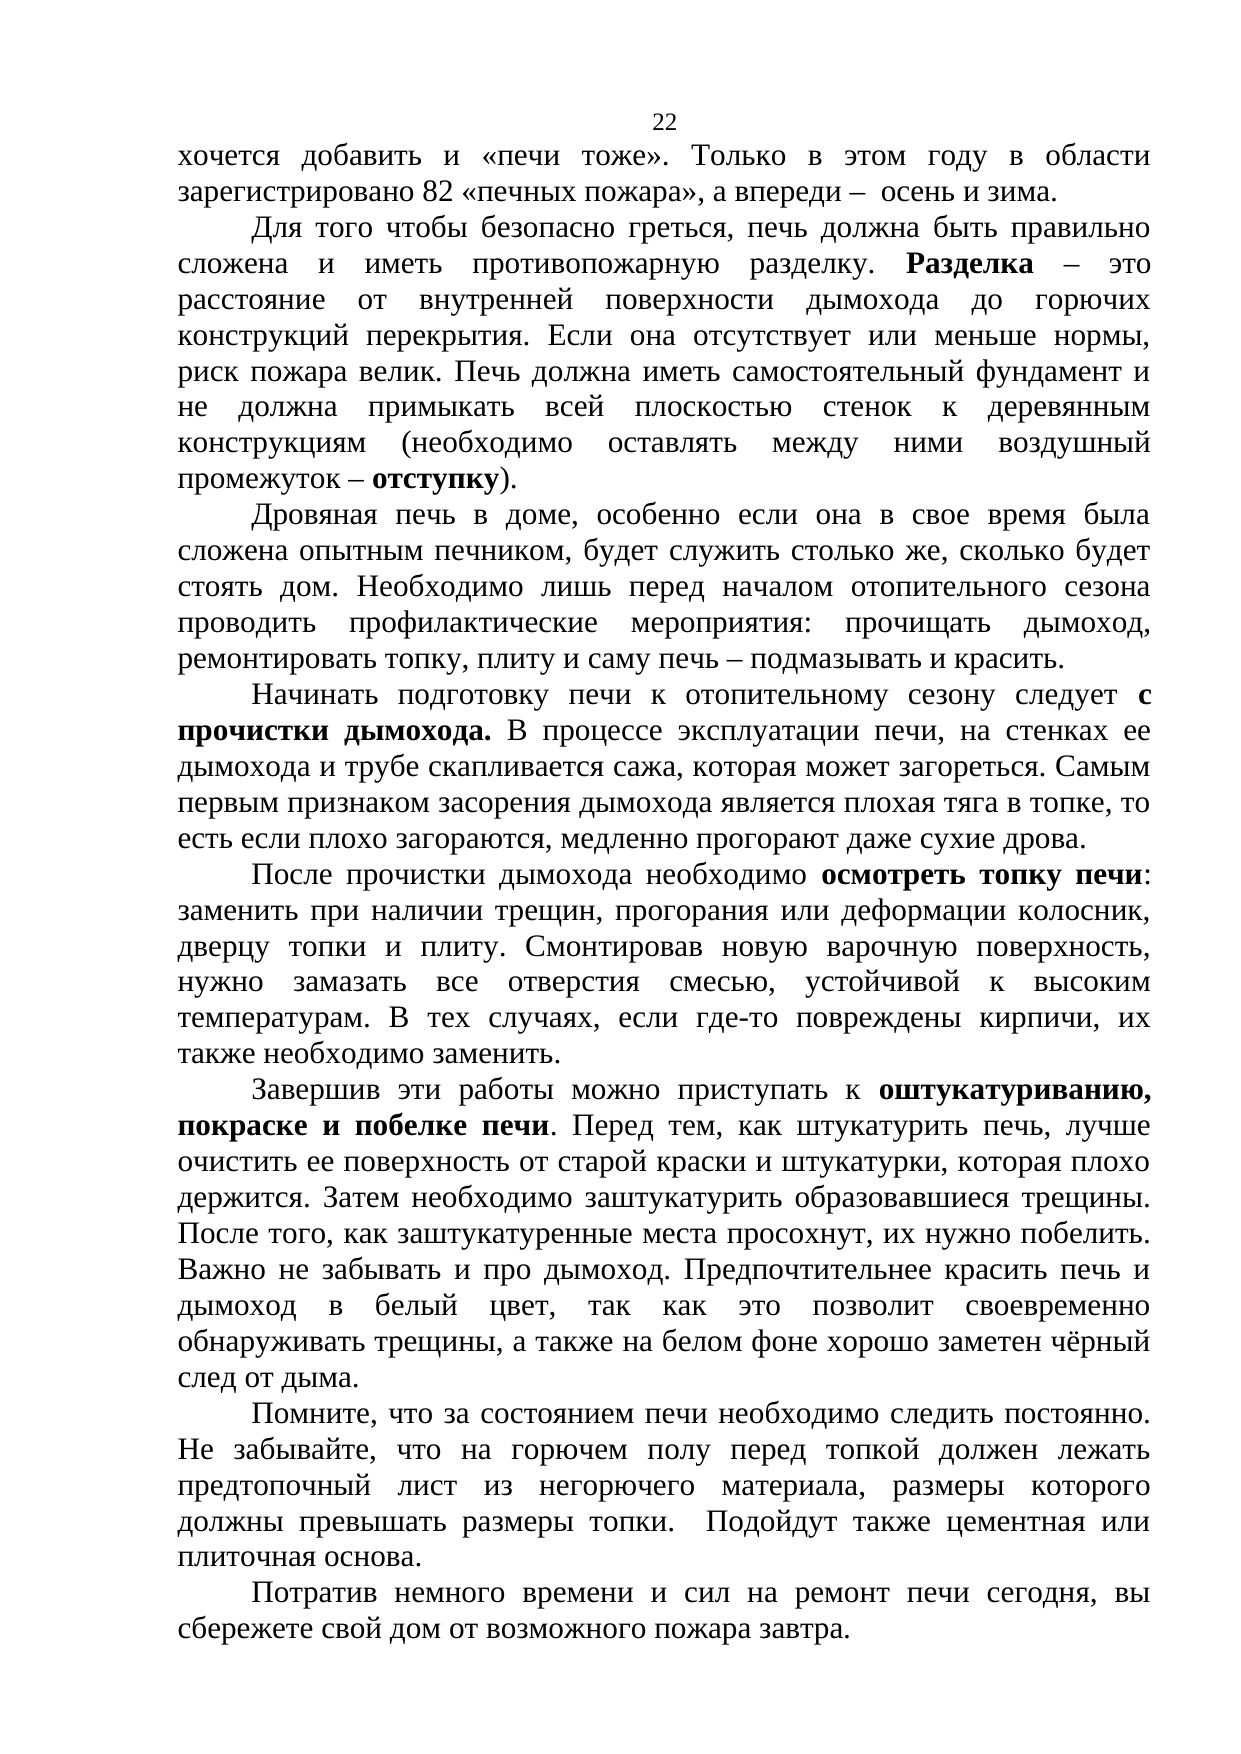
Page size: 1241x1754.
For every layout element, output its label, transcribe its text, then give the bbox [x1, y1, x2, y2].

text Начинать подготовку печи к отопительному сезону следует с прочистки дымохода. В процессе эксплуатации печи, на стенках ее дымохода и трубе скапливается сажа, которая может загореться. Самым первым признаком засорения дымохода является плохая тяга в топке, то есть если плохо загораются, медленно прогорают даже сухие дрова. [177, 675, 1152, 855]
text После прочистки дымохода необходимо осмотреть топку печи: заменить при наличии трещин, прогорания или деформации колосник, дверцу топки и плиту. Смонтировав новую варочную поверхность, нужно замазать все отверстия смесью, устойчивой к высоким температурам. В тех случаях, если где-то повреждены кирпичи, их также необходимо заменить. [177, 855, 1152, 1071]
text Дровяная печь в доме, особенно если она в свое время была сложена опытным печником, будет служить столько же, сколько будет стоять дом. Необходимо лишь перед началом отопительного сезона проводить профилактические мероприятия: прочищать дымоход, ремонтировать топку, плиту и саму печь – подмазывать и красить. [177, 496, 1152, 675]
text Помните, что за состоянием печи необходимо следить постоянно. Не забывайте, что на горючем полу перед топкой должен лежать предтопочный лист из негорючего материала, размеры которого должны превышать размеры топки. Подойдут также цементная или плиточная основа. [177, 1394, 1152, 1574]
text Потратив немного времени и сил на ремонт печи сегодня, вы сбережете свой дом от возможного пожара завтра. [177, 1574, 1152, 1646]
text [177, 136, 1152, 208]
text Завершив эти работы можно приступать к оштукатуриванию, покраске и побелке печи. Перед тем, как штукатурить печь, лучше очистить ее поверхность от старой краски и штукатурки, которая плохо держится. Затем необходимо заштукатурить образовавшиеся трещины. После того, как заштукатуренные места просохнут, их нужно побелить. Важно не забывать и про дымоход. Предпочтительнее красить печь и дымоход в белый цвет, так как это позволит своевременно обнаруживать трещины, а также на белом фоне хорошо заметен чёрный след от дыма. [177, 1071, 1152, 1394]
text Для того чтобы безопасно греться, печь должна быть правильно сложена и иметь противопожарную разделку. Разделка – это расстояние от внутренней поверхности дымохода до горючих конструкций перекрытия. Если она отсутствует или меньше нормы, риск пожара велик. Печь должна иметь самостоятельный фундамент и не должна примыкать всей плоскостью стенок к деревянным конструкциям (необходимо оставлять между ними воздушный промежуток – отступку). [177, 208, 1152, 496]
